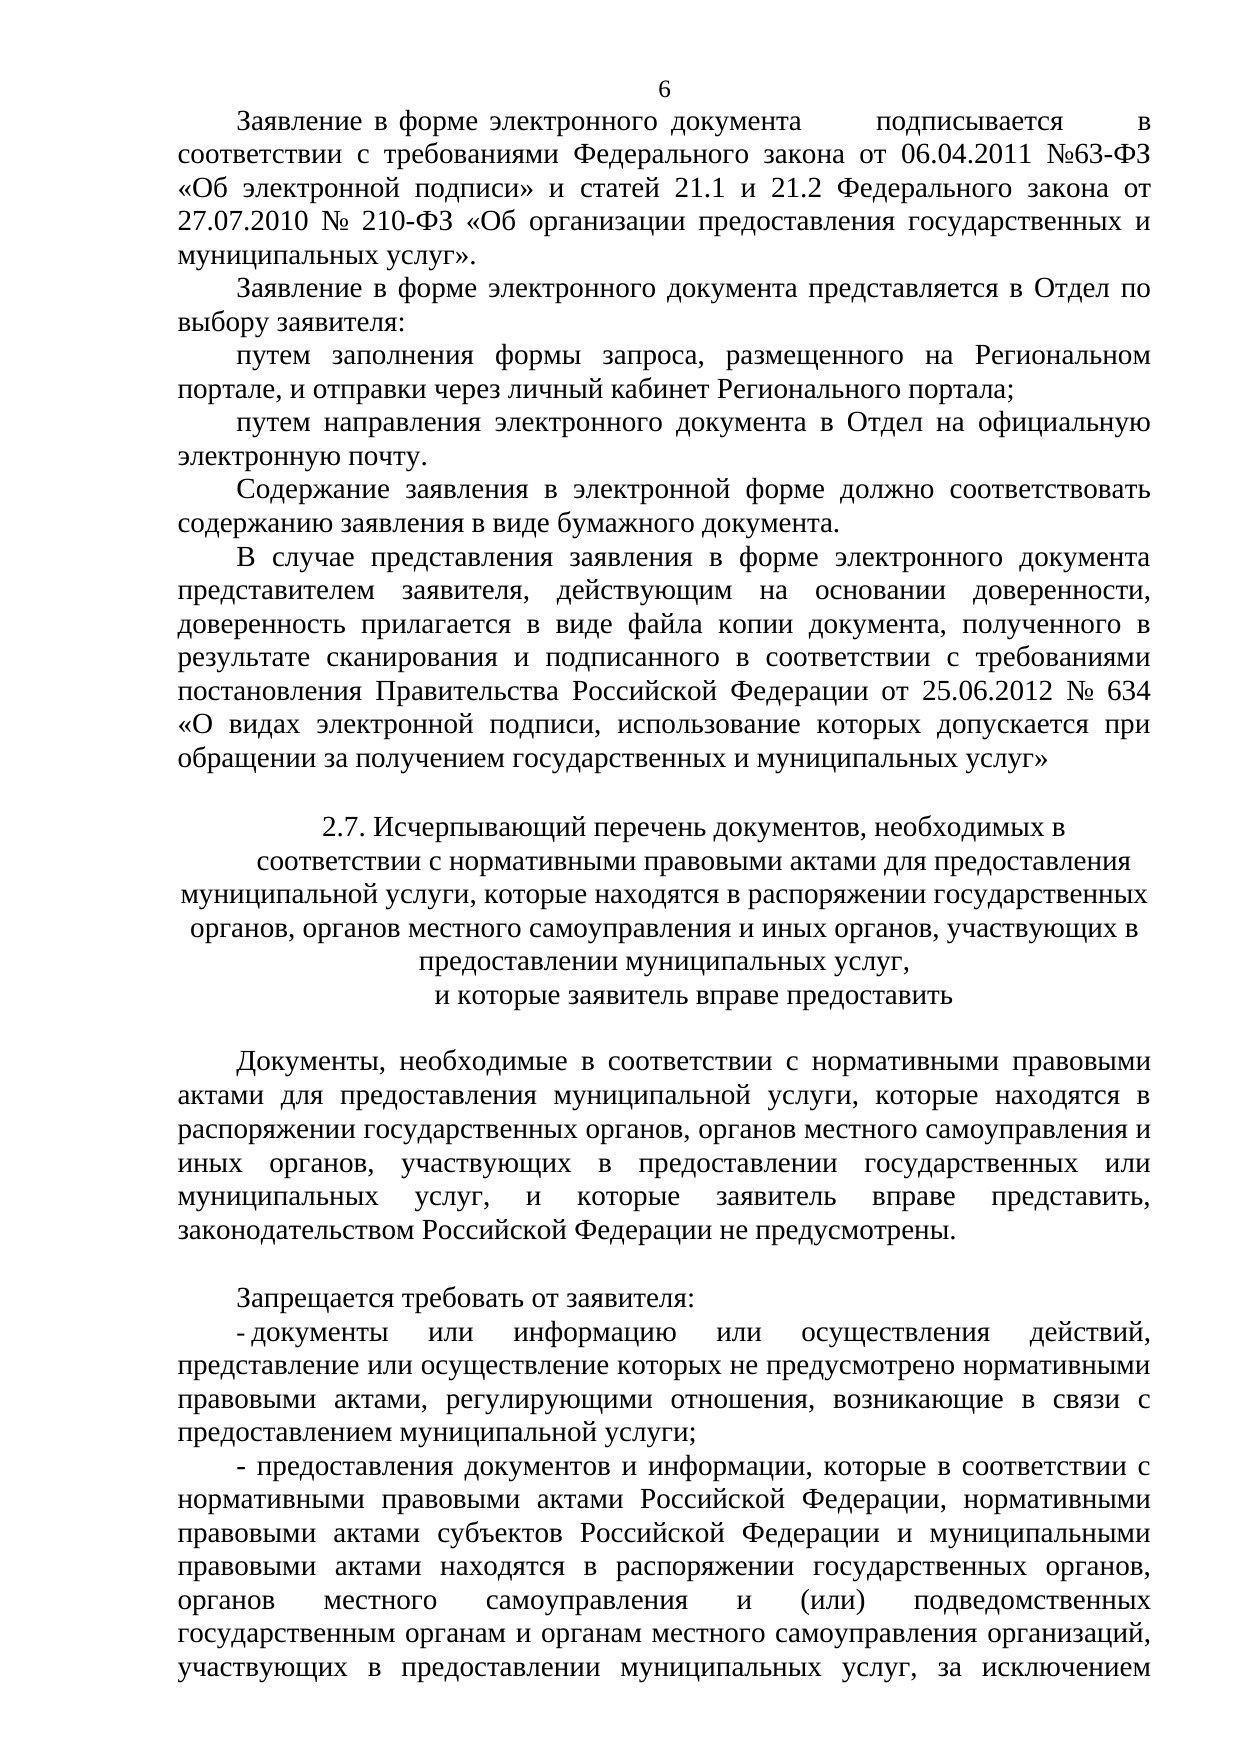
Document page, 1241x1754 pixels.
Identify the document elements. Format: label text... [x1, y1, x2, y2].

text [177, 1448, 1152, 1683]
text путем направления электронного документа в Отдел на официальную электронную почту. [177, 404, 1152, 472]
text соответствии с нормативными правовыми актами для предоставления муниципальной услуги, которые находятся в распоряжении государственных органов, органов местного самоуправления и иных органов, участвующих в предоставлении муниципальных услуг, [177, 843, 1152, 977]
text путем заполнения формы запроса, размещенного на Региональном портале, и отправки через личный кабинет Регионального портала; [177, 337, 1152, 404]
text Заявление в форме электронного документа подписывается в соответствии с требованиями Федерального закона от 06.04.2011 №63-ФЗ «Об электронной подписи» и статей 21.1 и 21.2 Федерального закона от 27.07.2010 № 210-ФЗ «Об организации предоставления государственных и муниципальных услуг». [177, 103, 1152, 270]
list документы или информацию или осуществления действий, представление или осуществление которых не предусмотрено нормативными правовыми актами, регулирующими отношения, возникающие в связи с предоставлением муниципальной услуги; [177, 1314, 1152, 1448]
text Заявление в форме электронного документа представляется в Отдел по выбору заявителя: [177, 270, 1152, 337]
text и которые заявитель вправе предоставить [177, 977, 1152, 1010]
text Содержание заявления в электронной форме должно соответствовать содержанию заявления в виде бумажного документа. [177, 472, 1152, 539]
text В случае представления заявления в форме электронного документа представителем заявителя, действующим на основании доверенности, доверенность прилагается в виде файла копии документа, полученного в результате сканирования и подписанного в соответствии с требованиями постановления Правительства Российской Федерации от 25.06.2012 № 634 «О видах электронной подписи, использование которых допускается при обращении за получением государственных и муниципальных услуг» [177, 539, 1152, 773]
text Запрещается требовать от заявителя: [177, 1280, 1152, 1314]
text Документы, необходимые в соответствии с нормативными правовыми актами для предоставления муниципальной услуги, которые находятся в распоряжении государственных органов, органов местного самоуправления и иных органов, участвующих в предоставлении государственных или муниципальных услуг, и которые заявитель вправе представить, законодательством Российской Федерации не предусмотрены. [177, 1044, 1152, 1280]
text 2.7. Исчерпывающий перечень документов, необходимых в [177, 809, 1152, 843]
